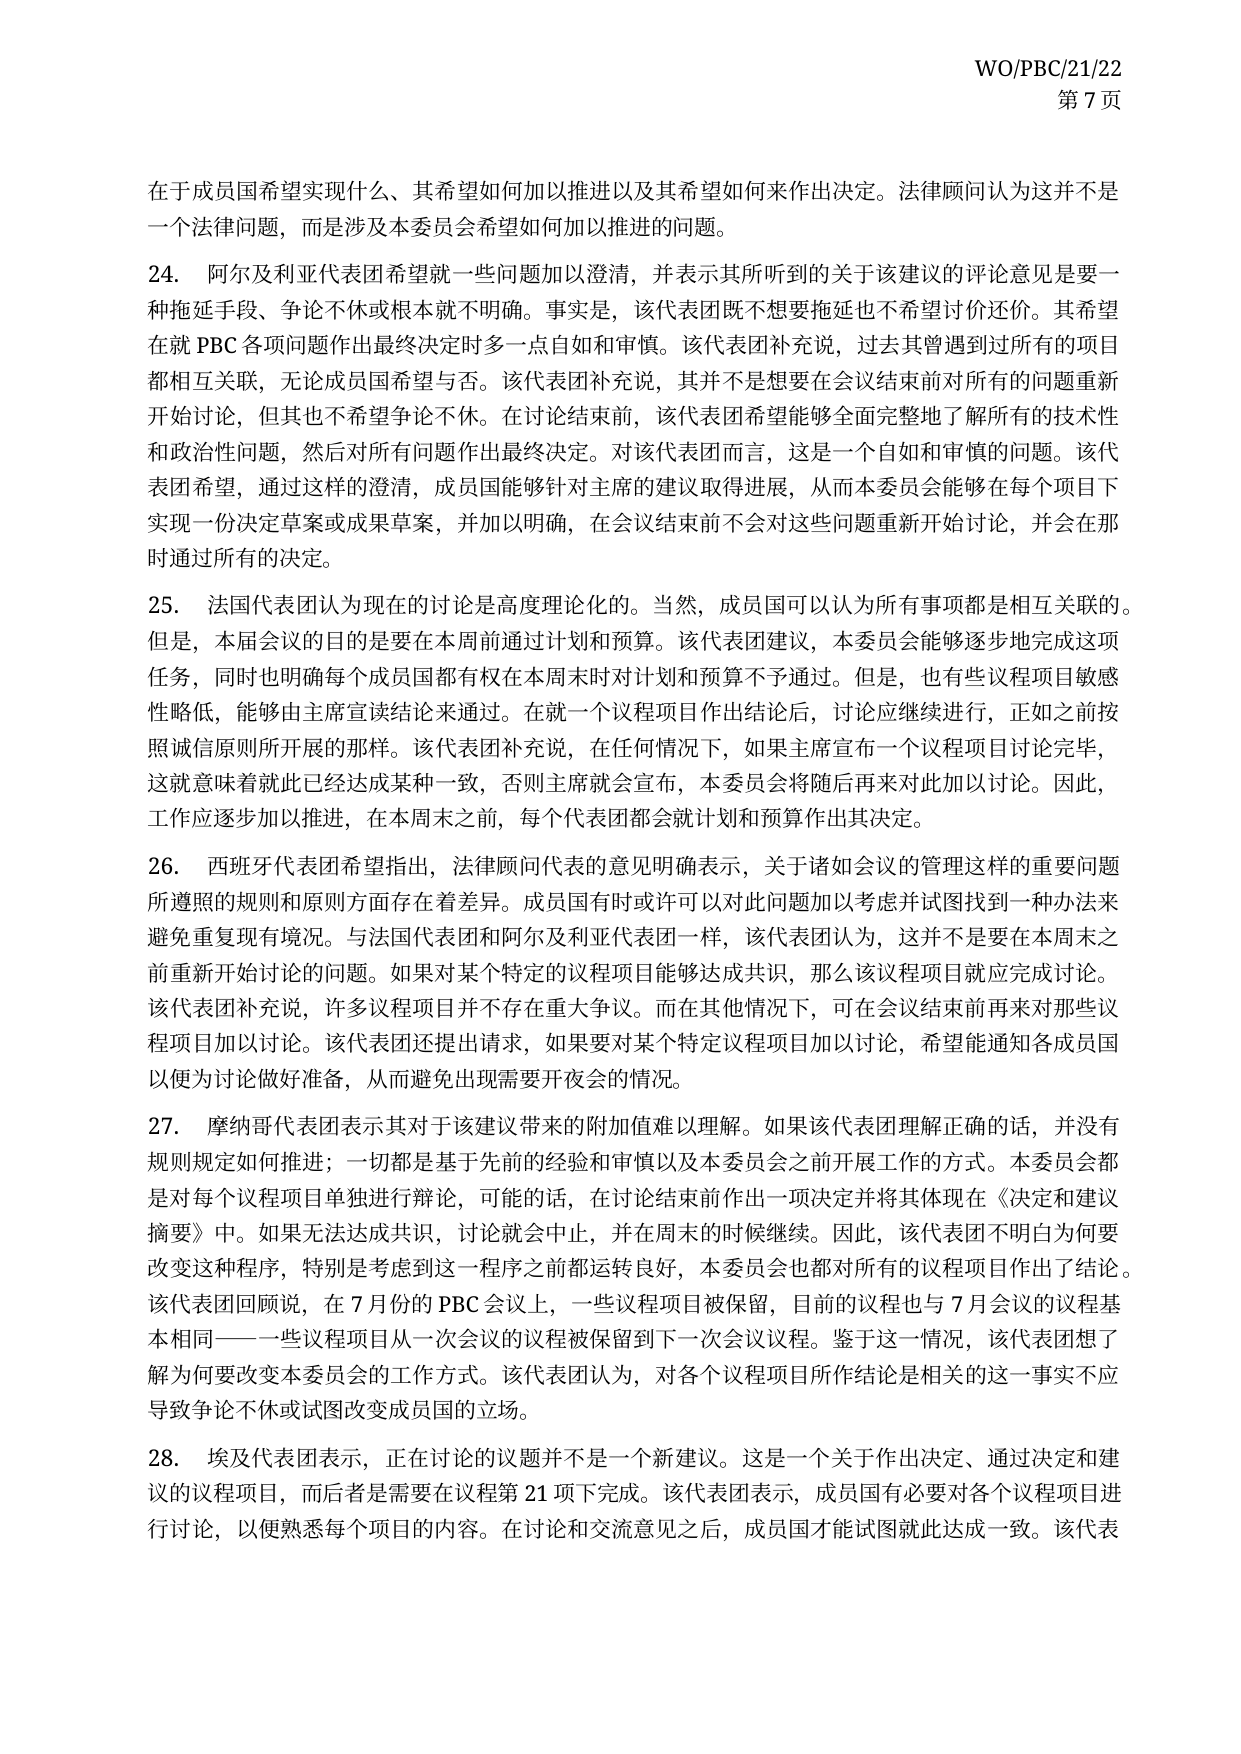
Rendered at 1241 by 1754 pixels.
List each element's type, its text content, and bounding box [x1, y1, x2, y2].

text 西班牙代表团希望指出，法律顾问代表的意见明确表示，关于诸如会议的管理这样的重要问题所遵照的规则和原则方面存在着差异。成员国有时或许可以对此问题加以考虑并试图找到一种办法来避免重复现有境况。与法国代表团和阿尔及利亚代表团一样，该代表团认为，这并不是要在本周末之前重新开始讨论的问题。如果对某个特定的议程项目能够达成共识，那么该议程项目就应完成讨论。该代表团补充说，许多议程项目并不存在重大争议。而在其他情况下，可在会议结束前再来对那些议程项目加以讨论。该代表团还提出请求，如果要对某个特定议程项目加以讨论，希望能通知各成员国以便为讨论做好准备，从而避免出现需要开夜会的情况。 [148, 846, 1122, 1093]
text 法国代表团认为现在的讨论是高度理论化的。当然，成员国可以认为所有事项都是相互关联的。但是，本届会议的目的是要在本周前通过计划和预算。该代表团建议，本委员会能够逐步地完成这项任务，同时也明确每个成员国都有权在本周末时对计划和预算不予通过。但是，也有些议程项目敏感性略低，能够由主席宣读结论来通过。在就一个议程项目作出结论后，讨论应继续进行，正如之前按照诚信原则所开展的那样。该代表团补充说，在任何情况下，如果主席宣布一个议程项目讨论完毕，这就意味着就此已经达成某种一致，否则主席就会宣布，本委员会将随后再来对此加以讨论。因此，工作应逐步加以推进，在本周末之前，每个代表团都会就计划和预算作出其决定。 [148, 585, 1122, 833]
text 摩纳哥代表团表示其对于该建议带来的附加值难以理解。如果该代表团理解正确的话，并没有规则规定如何推进；一切都是基于先前的经验和审慎以及本委员会之前开展工作的方式。本委员会都是对每个议程项目单独进行辩论，可能的话，在讨论结束前作出一项决定并将其体现在《决定和建议摘要》中。如果无法达成共识，讨论就会中止，并在周末的时候继续。因此，该代表团不明白为何要改变这种程序，特别是考虑到这一程序之前都运转良好，本委员会也都对所有的议程项目作出了结论。该代表团回顾说，在7月份的PBC会议上，一些议程项目被保留，目前的议程也与7月会议的议程基本相同——一些议程项目从一次会议的议程被保留到下一次会议议程。鉴于这一情况，该代表团想了解为何要改变本委员会的工作方式。该代表团认为，对各个议程项目所作结论是相关的这一事实不应导致争论不休或试图改变成员国的立场。 [148, 1106, 1122, 1425]
text 阿尔及利亚代表团希望就一些问题加以澄清，并表示其所听到的关于该建议的评论意见是要一种拖延手段、争论不休或根本就不明确。事实是，该代表团既不想要拖延也不希望讨价还价。其希望在就PBC各项问题作出最终决定时多一点自如和审慎。该代表团补充说，过去其曾遇到过所有的项目都相互关联，无论成员国希望与否。该代表团补充说，其并不是想要在会议结束前对所有的问题重新开始讨论，但其也不希望争论不休。在讨论结束前，该代表团希望能够全面完整地了解所有的技术性和政治性问题，然后对所有问题作出最终决定。对该代表团而言，这是一个自如和审慎的问题。该代表团希望，通过这样的澄清，成员国能够针对主席的建议取得进展，从而本委员会能够在每个项目下实现一份决定草案或成果草案，并加以明确，在会议结束前不会对这些问题重新开始讨论，并会在那时通过所有的决定。 [148, 254, 1122, 573]
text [148, 171, 1122, 241]
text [148, 1437, 1122, 1543]
